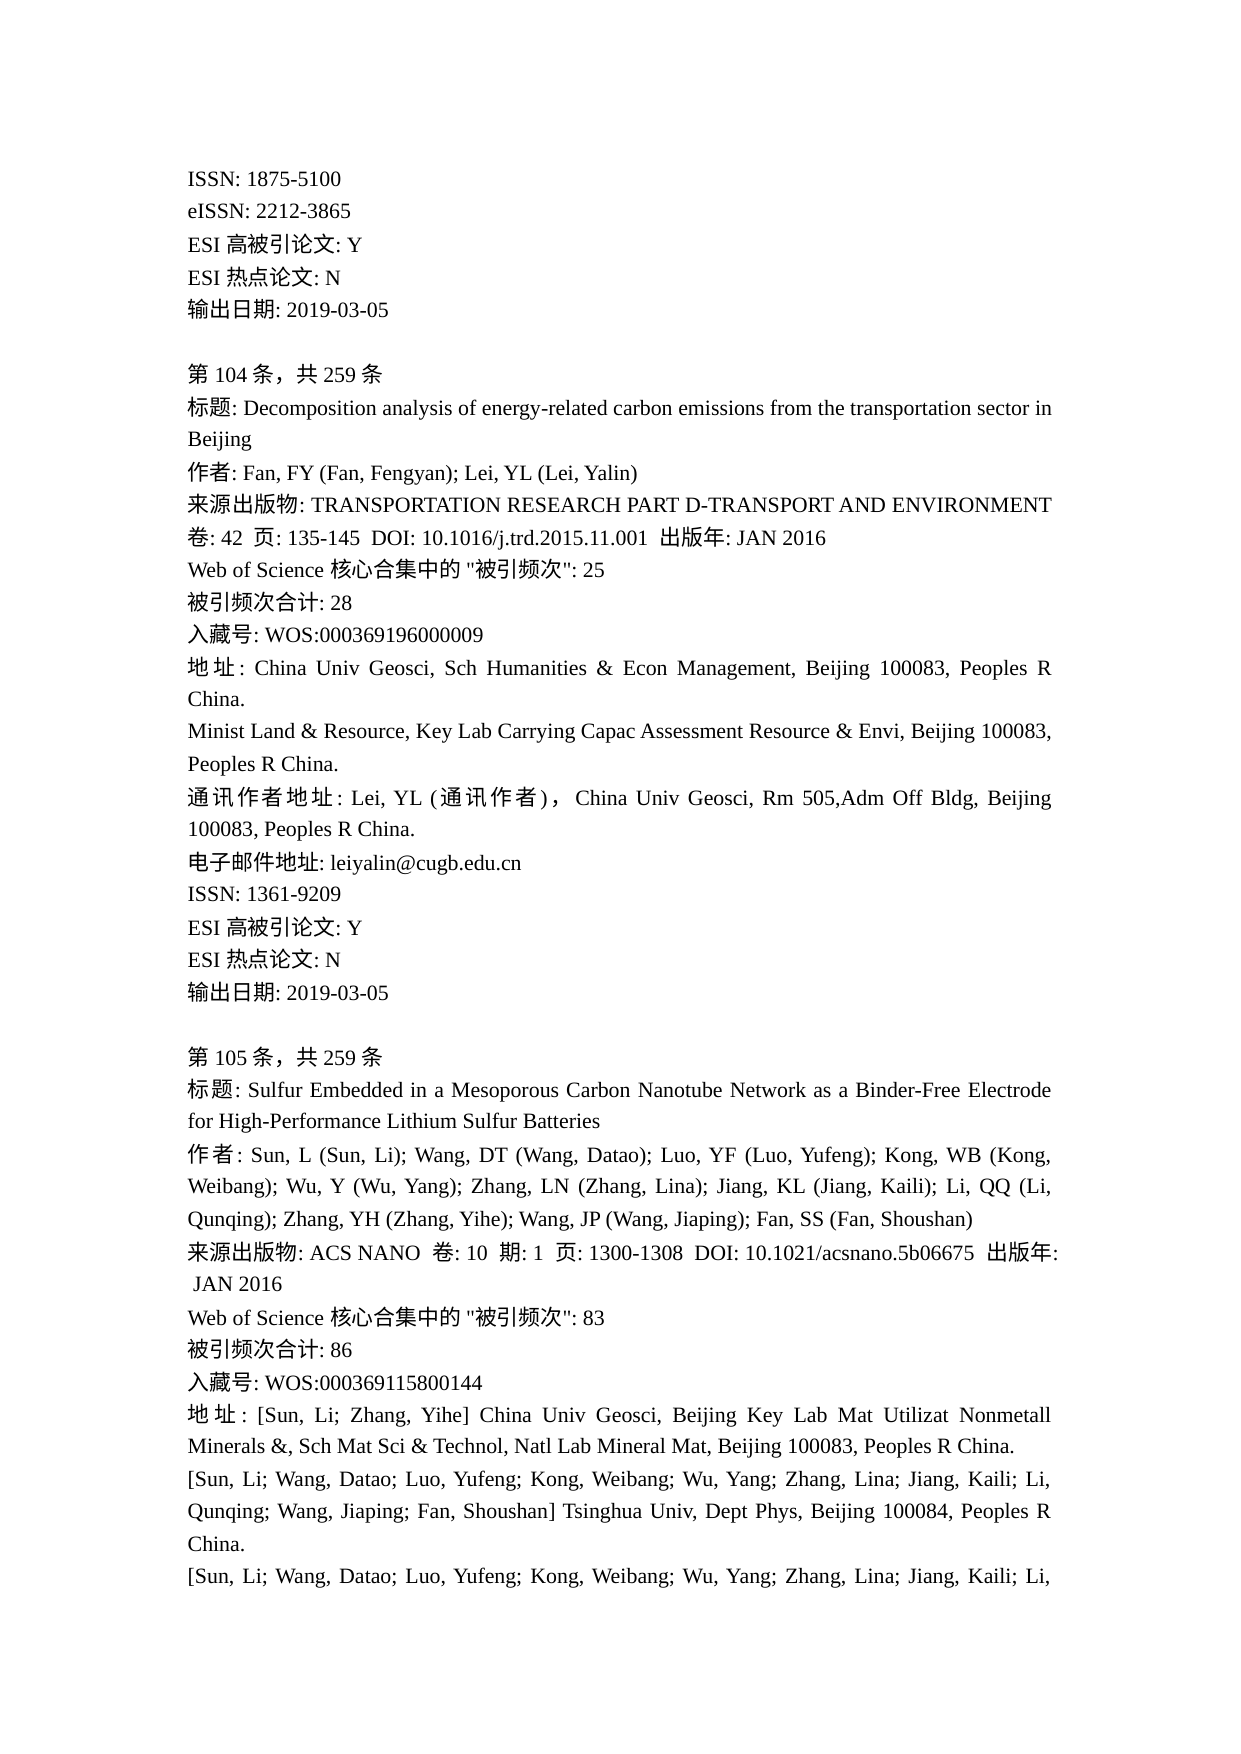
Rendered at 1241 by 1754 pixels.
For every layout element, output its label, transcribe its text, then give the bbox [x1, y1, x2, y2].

text Minist Land & Resource, Key Lab Carrying Capac Assessment Resource & Envi, Beijing 100083, Peoples R China. [187, 714, 1053, 779]
text ISSN: 1875-5100 [187, 162, 1053, 194]
text 输出日期: 2019-03-05 [187, 292, 1053, 324]
text 入藏号: WOS:000369196000009 [187, 617, 1053, 649]
text 地址: [Sun, Li; Zhang, Yihe] China Univ Geosci, Beijing Key Lab Mat Utilizat Nonmetall Minerals &, Sch Mat Sci & Technol, Natl Lab Mineral Mat, Beijing 100083, Peoples R China. [187, 1397, 1053, 1462]
text 作者: Sun, L (Sun, Li); Wang, DT (Wang, Datao); Luo, YF (Luo, Yufeng); Kong, WB (Kong, Weibang); Wu, Y (Wu, Yang); Zhang, LN (Zhang, Lina); Jiang, KL (Jiang, Kaili); Li, QQ (Li, Qunqing); Zhang, YH (Zhang, Yihe); Wang, JP (Wang, Jiaping); Fan, SS (Fan, Shoushan) [187, 1137, 1053, 1234]
text ESI 热点论文: N [187, 942, 1053, 974]
text ESI 热点论文: N [187, 259, 1053, 292]
text eISSN: 2212-3865 [187, 194, 1053, 227]
text Web of Science 核心合集中的 "被引频次": 83 [187, 1299, 1053, 1332]
text [Sun, Li; Wang, Datao; Luo, Yufeng; Kong, Weibang; Wu, Yang; Zhang, Lina; Jiang, Kaili; Li, Qunqing; Wang, Jiaping; Fan, Shoushan] Tsinghua Univ, Dept Phys, Beijing 100084, Peoples R China. [187, 1462, 1053, 1559]
text 第 104 条，共 259 条 [187, 357, 1053, 389]
text 第 105 条，共 259 条 [187, 1039, 1053, 1072]
text 电子邮件地址: leiyalin@cugb.edu.cn [187, 844, 1053, 877]
text 通讯作者地址: Lei, YL (通讯作者)，China Univ Geosci, Rm 505,Adm Off Bldg, Beijing 100083, Peoples R China. [187, 779, 1053, 844]
text 来源出版物: ACS NANO 卷: 10 期: 1 页: 1300-1308 DOI: 10.1021/acsnano.5b06675 出版年: JAN 2016 [187, 1234, 1053, 1299]
text 标题: Decomposition analysis of energy-related carbon emissions from the transportation sector in Beijing [187, 389, 1053, 454]
text ESI 高被引论文: Y [187, 227, 1053, 259]
text Web of Science 核心合集中的 "被引频次": 25 [187, 552, 1053, 584]
text 作者: Fan, FY (Fan, Fengyan); Lei, YL (Lei, Yalin) [187, 454, 1053, 487]
text 标题: Sulfur Embedded in a Mesoporous Carbon Nanotube Network as a Binder-Free Electrode for High-Performance Lithium Sulfur Batteries [187, 1072, 1053, 1137]
text 被引频次合计: 86 [187, 1332, 1053, 1364]
text ESI 高被引论文: Y [187, 909, 1053, 942]
text 输出日期: 2019-03-05 [187, 974, 1053, 1007]
text 来源出版物: TRANSPORTATION RESEARCH PART D-TRANSPORT AND ENVIRONMENT 卷: 42 页: 135-145 DOI: 10.1016/j.trd.2015.11.001 出版年: JAN 2016 [187, 487, 1053, 552]
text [187, 1559, 1053, 1592]
text 地址: China Univ Geosci, Sch Humanities & Econ Management, Beijing 100083, Peoples R China. [187, 649, 1053, 714]
text 入藏号: WOS:000369115800144 [187, 1364, 1053, 1397]
text ISSN: 1361-9209 [187, 877, 1053, 909]
text 被引频次合计: 28 [187, 584, 1053, 617]
